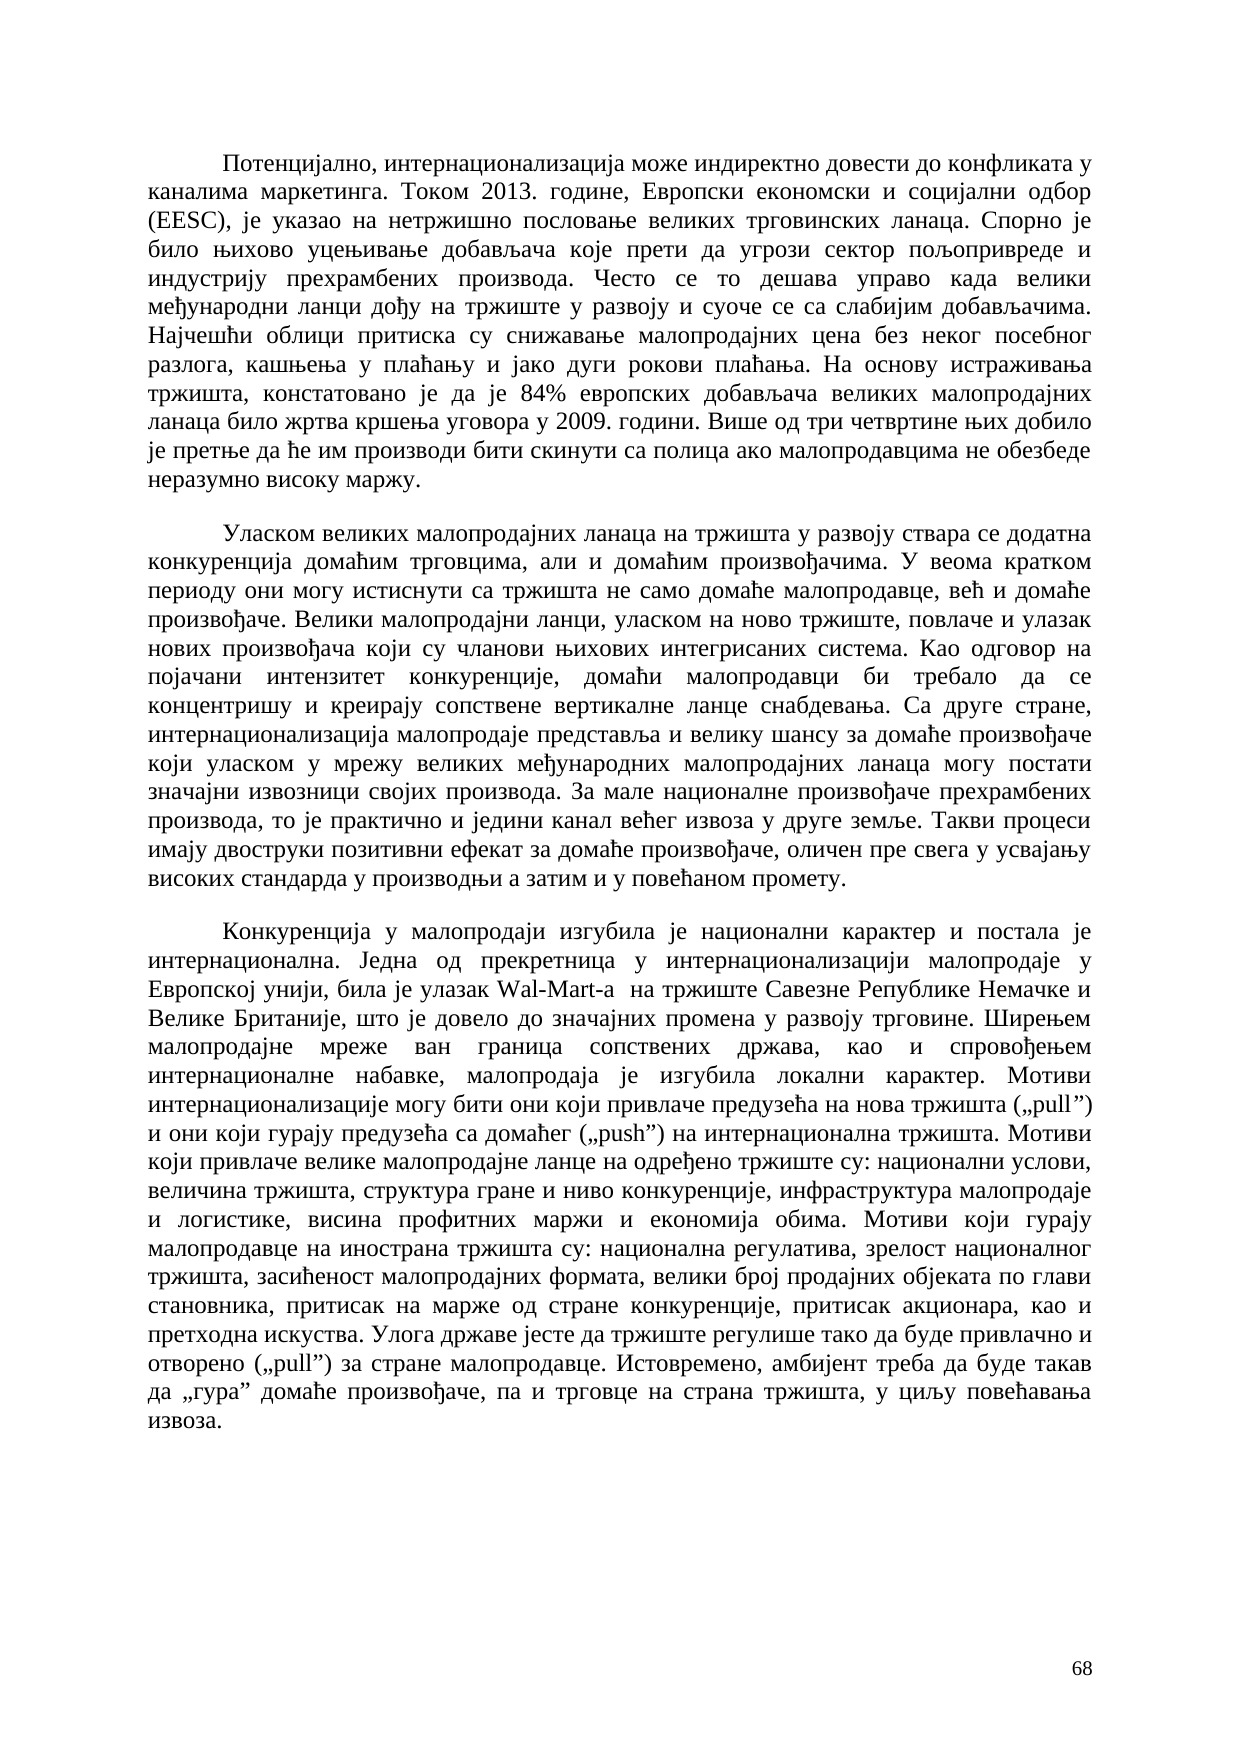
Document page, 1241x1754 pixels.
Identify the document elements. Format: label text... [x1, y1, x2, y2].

subtitle Уласком великих малопродајних ланаца на тржишта у развоју ствара се додатна конкуренција домаћим трговцима, али и домаћим произвођачима. У веома кратком периоду они могу истиснути са тржишта не само домаће малопродавце, већ и домаће произвођаче. Велики малопродајни ланци, уласком на ново тржиште, повлаче и улазак нових произвођача који су чланови њихових интегрисаних система. Као одговор на појачани интензитет конкуренције, домаћи малопродавци би требало да се концентришу и креирају сопствене вертикалне ланце снабдевања. Са друге стране, интернационализација малопродаје представља и велику шансу за домаће произвођаче који уласком у мрежу великих међународних малопродајних ланаца могу постати значајни извозници својих производа. За мале националне произвођаче прехрамбених производа, то је практично и једини канал већег извоза у друге земље. Такви процеси имају двоструки позитивни ефекат за домаће произвођаче, оличен пре свега у усвајању високих стандарда у производњи а затим и у повећаном промету. [148, 518, 1092, 891]
subtitle Конкуренција у малопродаји изгубила је национални карактер и постала је интернационална. Једна од прекретница у интернационализацији малопродаје у Европској унији, била је улазак Wаl-Mart-а на тржиште Савезне Републике Немачке и Велике Британије, што је довело до значајних промена у развоју трговине. Ширењем малопродајне мреже ван граница сопствених држава, као и спровођењем интернационалне набавке, малопродаја је изгубила локални карактер. Мотиви интернационализације могу бити они који привлаче предузећа на нова тржишта („pull”) и они који гурају предузећа са домаћег („push”) на интернационална тржишта. Мотиви који привлаче велике малопродајне ланце на одређено тржиште су: национални услови, величина тржишта, структура гране и ниво конкуренције, инфраструктура малопродаје и логистике, висина профитних маржи и економија обима. Мотиви који гурају малопродавце на инострана тржишта су: национална регулатива, зрелост националног тржишта, засићеност малопродајних формата, велики број продајних објеката по глави становника, притисак на марже од стране конкуренције, притисак акционара, као и претходна искуства. Улога државе јесте да тржиште регулише тако да буде привлачно и отворено („pull”) за стране малопродавце. Истовремено, амбијент треба да буде такав да „гура” домаће произвођаче, па и трговце на страна тржишта, у циљу повећавања извоза. [148, 916, 1092, 1434]
subtitle Потенцијално, интернационализација може индиректно довести до конфликата у каналима маркетинга. Током 2013. године, Европски економски и социјални одбор (ЕЕSC), је указао на нетржишно пословање великих трговинских ланаца. Спорно је било њихово уцењивање добављача које прети да угрози сектор пољопривреде и индустрију прехрамбених производа. Често се то дешава управо када велики међународни ланци дођу на тржиште у развоју и суоче се са слабијим добављачима. Најчешћи облици притиска су снижавање малопродајних цена без неког посебног разлога, кашњења у плаћању и јако дуги рокови плаћања. На основу истраживања тржишта, констатовано је да је 84% европских добављача великих малопродајних ланаца било жртва кршења уговора у 2009. години. Више од три четвртине њих добило је претње да ће им производи бити скинути са полица ако малопродавцима не обезбеде неразумно високу маржу. [148, 148, 1092, 493]
